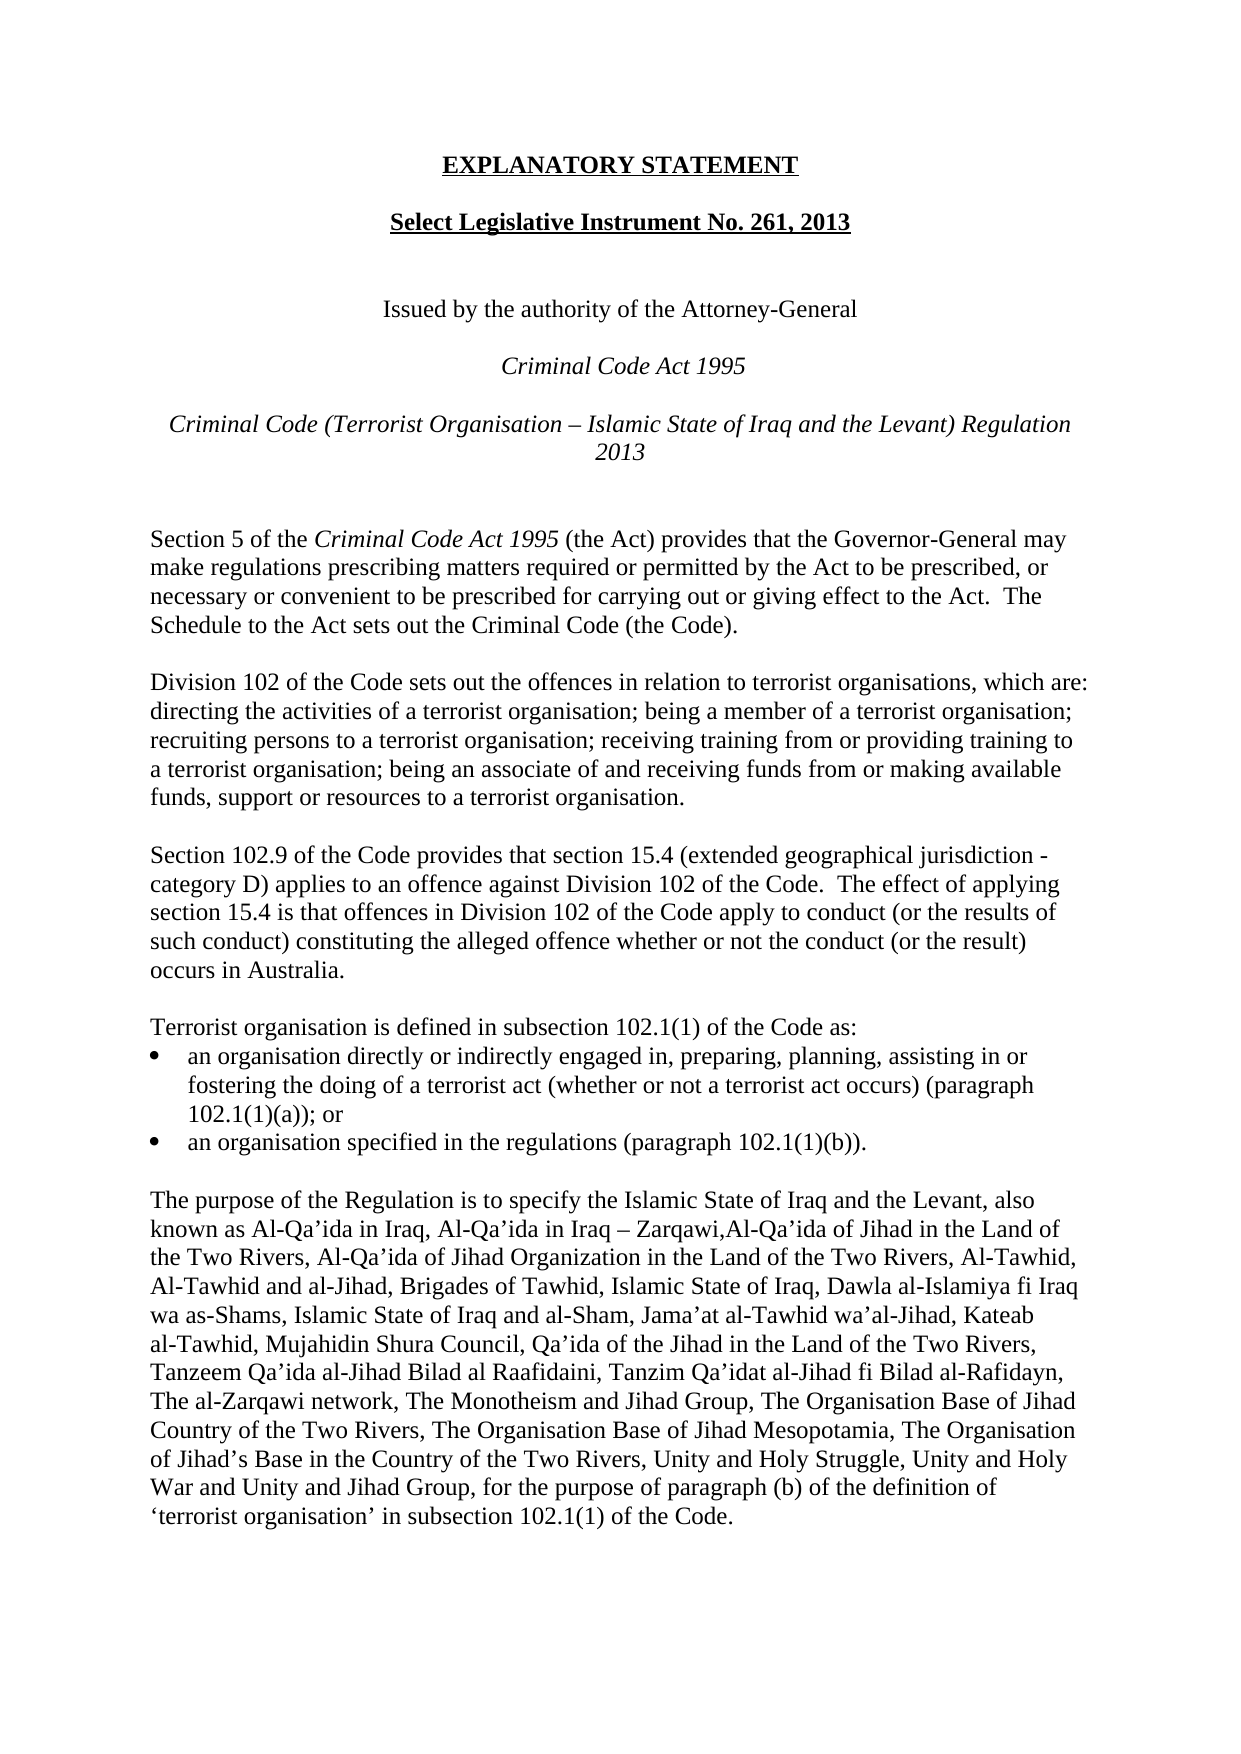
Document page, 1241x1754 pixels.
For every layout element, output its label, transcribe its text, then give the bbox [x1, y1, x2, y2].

text Issued by the authority of the Attorney-General [150, 294, 1090, 322]
list an organisation specified in the regulations (paragraph 102.1(1)(b)). [150, 1127, 1090, 1156]
text Division 102 of the Code sets out the offences in relation to terrorist organisations, which are: directing the activities of a terrorist organisation; being a member of a terrorist organisation; recruiting persons to a terrorist organisation; receiving training from or providing training to a terrorist organisation; being an associate of and receiving funds from or making available funds, support or resources to a terrorist organisation. [150, 667, 1090, 811]
text Select Legislative Instrument No. 261, 2013 [150, 207, 1090, 236]
text EXPLANATORY STATEMENT [150, 150, 1090, 179]
text Section 102.9 of the Code provides that section 15.4 (extended geographical jurisdiction - category D) applies to an offence against Division 102 of the Code. The effect of applying section 15.4 is that offences in Division 102 of the Code apply to conduct (or the results of such conduct) constituting the alleged offence whether or not the conduct (or the result) occurs in . [150, 840, 1090, 984]
text The purpose of the Regulation is to specify the Islamic State of Iraq and the Levant, also known as Al-Qa’ida in Iraq, Al-Qa’ida in Iraq – Zarqawi,Al-Qa’ida of Jihad in the Land of the Two Rivers, Al-Qa’ida of Jihad Organization in the Land of the Two Rivers, Al-Tawhid, Al-Tawhid and al-Jihad, Brigades of Tawhid, Islamic State of Iraq, Dawla al-Islamiya fi Iraq wa as-Shams, Islamic State of Iraq and al-Sham, Jama’at al-Tawhid wa’al-Jihad, Kateab al-Tawhid, Mujahidin Shura Council, Qa’ida of the Jihad in the Land of the Two Rivers, Tanzeem Qa’ida al-Jihad Bilad al Raafidaini, Tanzim Qa’idat al-Jihad fi Bilad al-Rafidayn, The al-Zarqawi network, The Monotheism and Jihad Group, The Organisation Base of Jihad Country of the Two Rivers, The Organisation Base of Jihad Mesopotamia, The Organisation of Jihad’s Base in the Country of the Two Rivers, Unity and Holy Struggle, Unity and Holy War and Unity and Jihad Group, for the purpose of paragraph (b) of the definition of ‘terrorist organisation’ in subsection 102.1(1) of the Code. [150, 1185, 1090, 1530]
text Terrorist organisation is defined in subsection 102.1(1) of the Code as: [150, 1012, 1090, 1041]
text Criminal Code (Terrorist Organisation – Islamic State of Iraq and the Levant) Regulation 2013 [150, 409, 1090, 466]
text Section 5 of the Criminal Code Act 1995 (the Act) provides that the Governor-General may make regulations prescribing matters required or permitted by the Act to be prescribed, or necessary or convenient to be prescribed for carrying out or giving effect to the Act. The Schedule to the Act sets out the Criminal Code (the Code). [150, 524, 1090, 639]
list an organisation directly or indirectly engaged in, preparing, planning, assisting in or fostering the doing of a terrorist act (whether or not a terrorist act occurs) (paragraph 102.1(1)(a)); or [150, 1041, 1090, 1127]
text Criminal Code Act 1995 [150, 351, 1090, 380]
